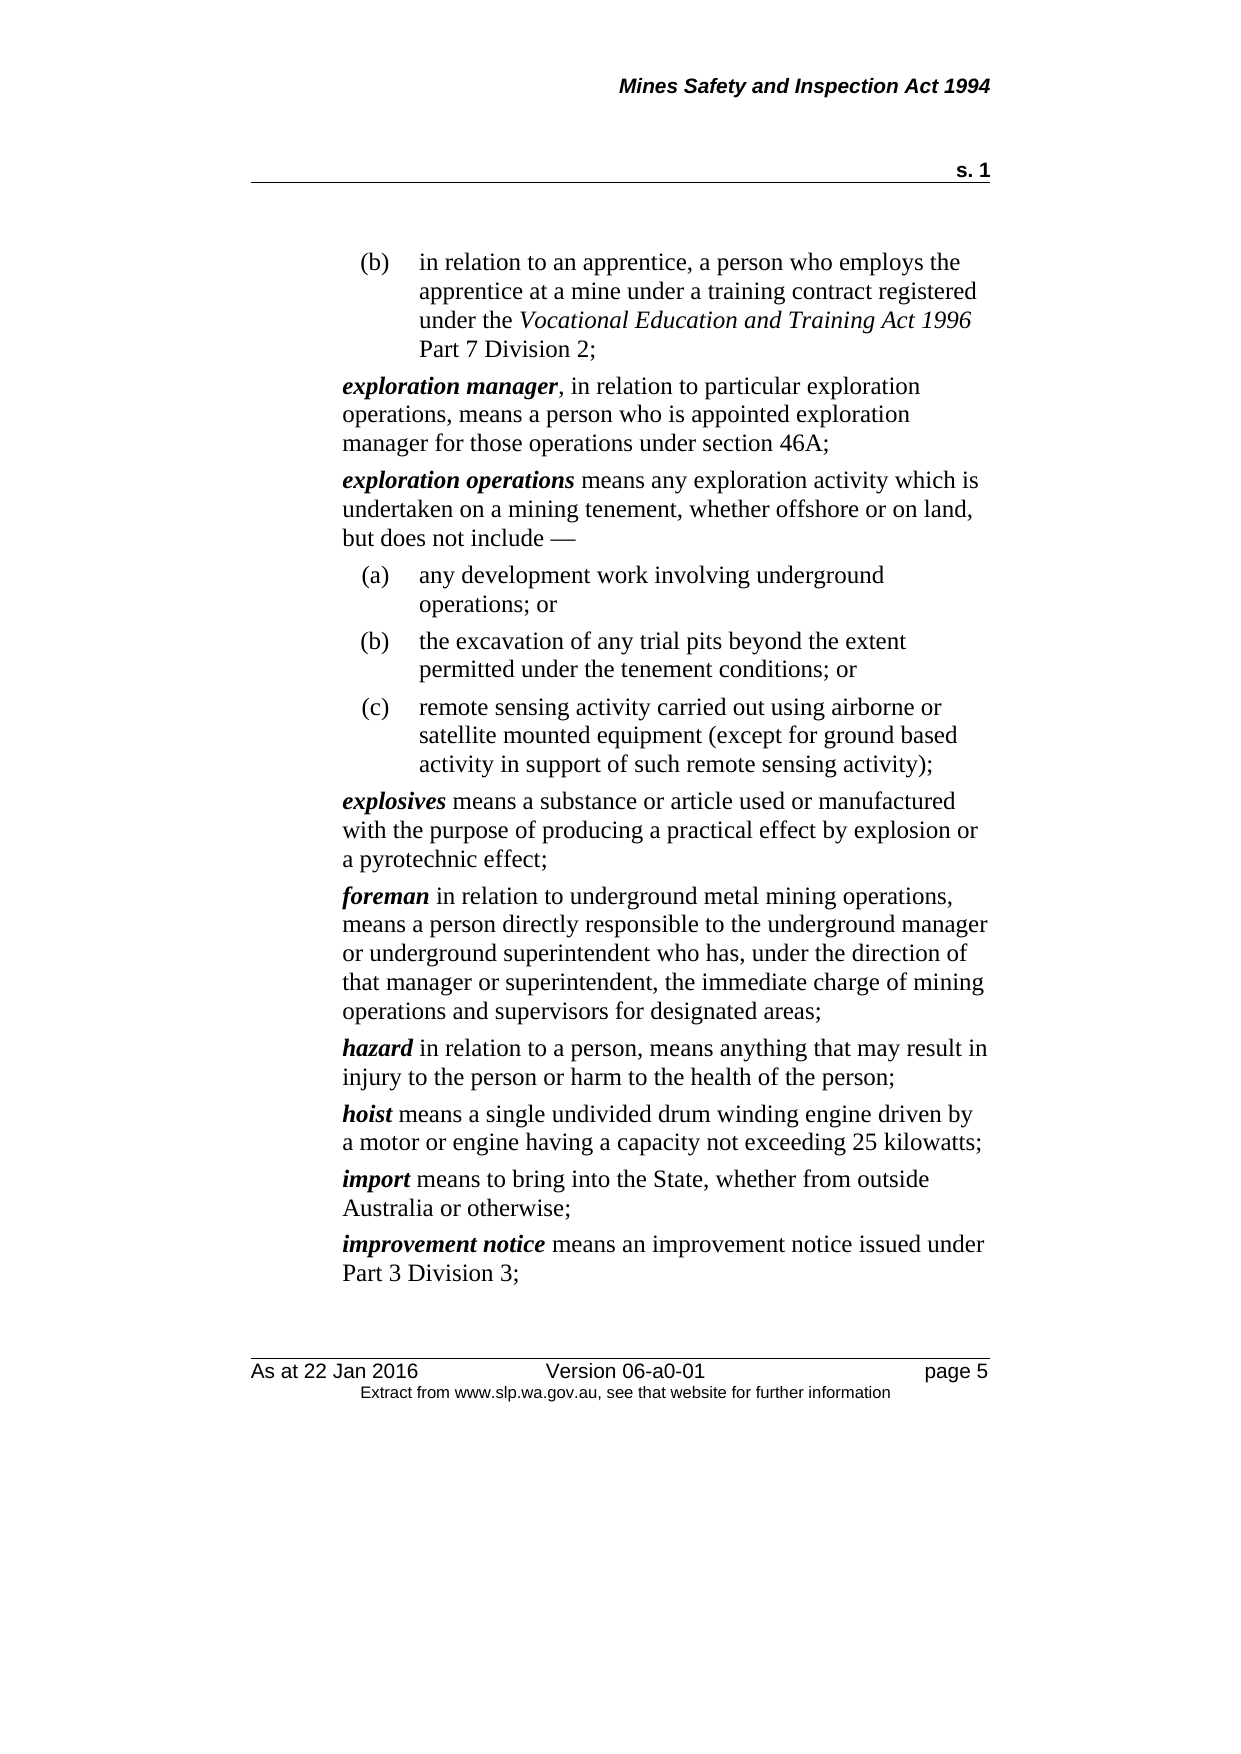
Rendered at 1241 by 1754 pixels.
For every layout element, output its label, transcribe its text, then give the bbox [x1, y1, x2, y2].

text exploration operations means any exploration activity which is undertaken on a mining tenement, whether offshore or on land, but does not include — [251, 465, 990, 552]
text (b) the excavation of any trial pits beyond the extent permitted under the tenement conditions; or [251, 626, 990, 683]
text import means to bring into the State, whether from outside or otherwise; [251, 1164, 990, 1222]
text (a) any development work involving underground operations; or [251, 560, 990, 617]
text exploration manager, in relation to particular exploration operations, means a person who is appointed exploration manager for those operations under section 46A; [251, 371, 990, 457]
text foreman in relation to underground metal mining operations, means a person directly responsible to the underground manager or underground superintendent who has, under the direction of that manager or superintendent, the immediate charge of mining operations and supervisors for designated areas; [251, 881, 990, 1024]
text (b) in relation to an apprentice, a person who employs the apprentice at a mine under a training contract registered under the Vocational Education and Training Act 1996 Part 7 Division 2; [251, 247, 990, 362]
text hazard in relation to a person, means anything that may result in injury to the person or harm to the health of the person; [251, 1033, 990, 1090]
text explosives means a substance or article used or manufactured with the purpose of producing a practical effect by explosion or a pyrotechnic effect; [251, 786, 990, 872]
text (c) remote sensing activity carried out using airborne or satellite mounted equipment (except for ground based activity in support of such remote sensing activity); [251, 692, 990, 778]
text improvement notice means an improvement notice issued under Part 3 Division 3; [251, 1229, 990, 1287]
text hoist means a single undivided drum winding engine driven by a motor or engine having a capacity not exceeding 25 kilowatts; [251, 1099, 990, 1156]
